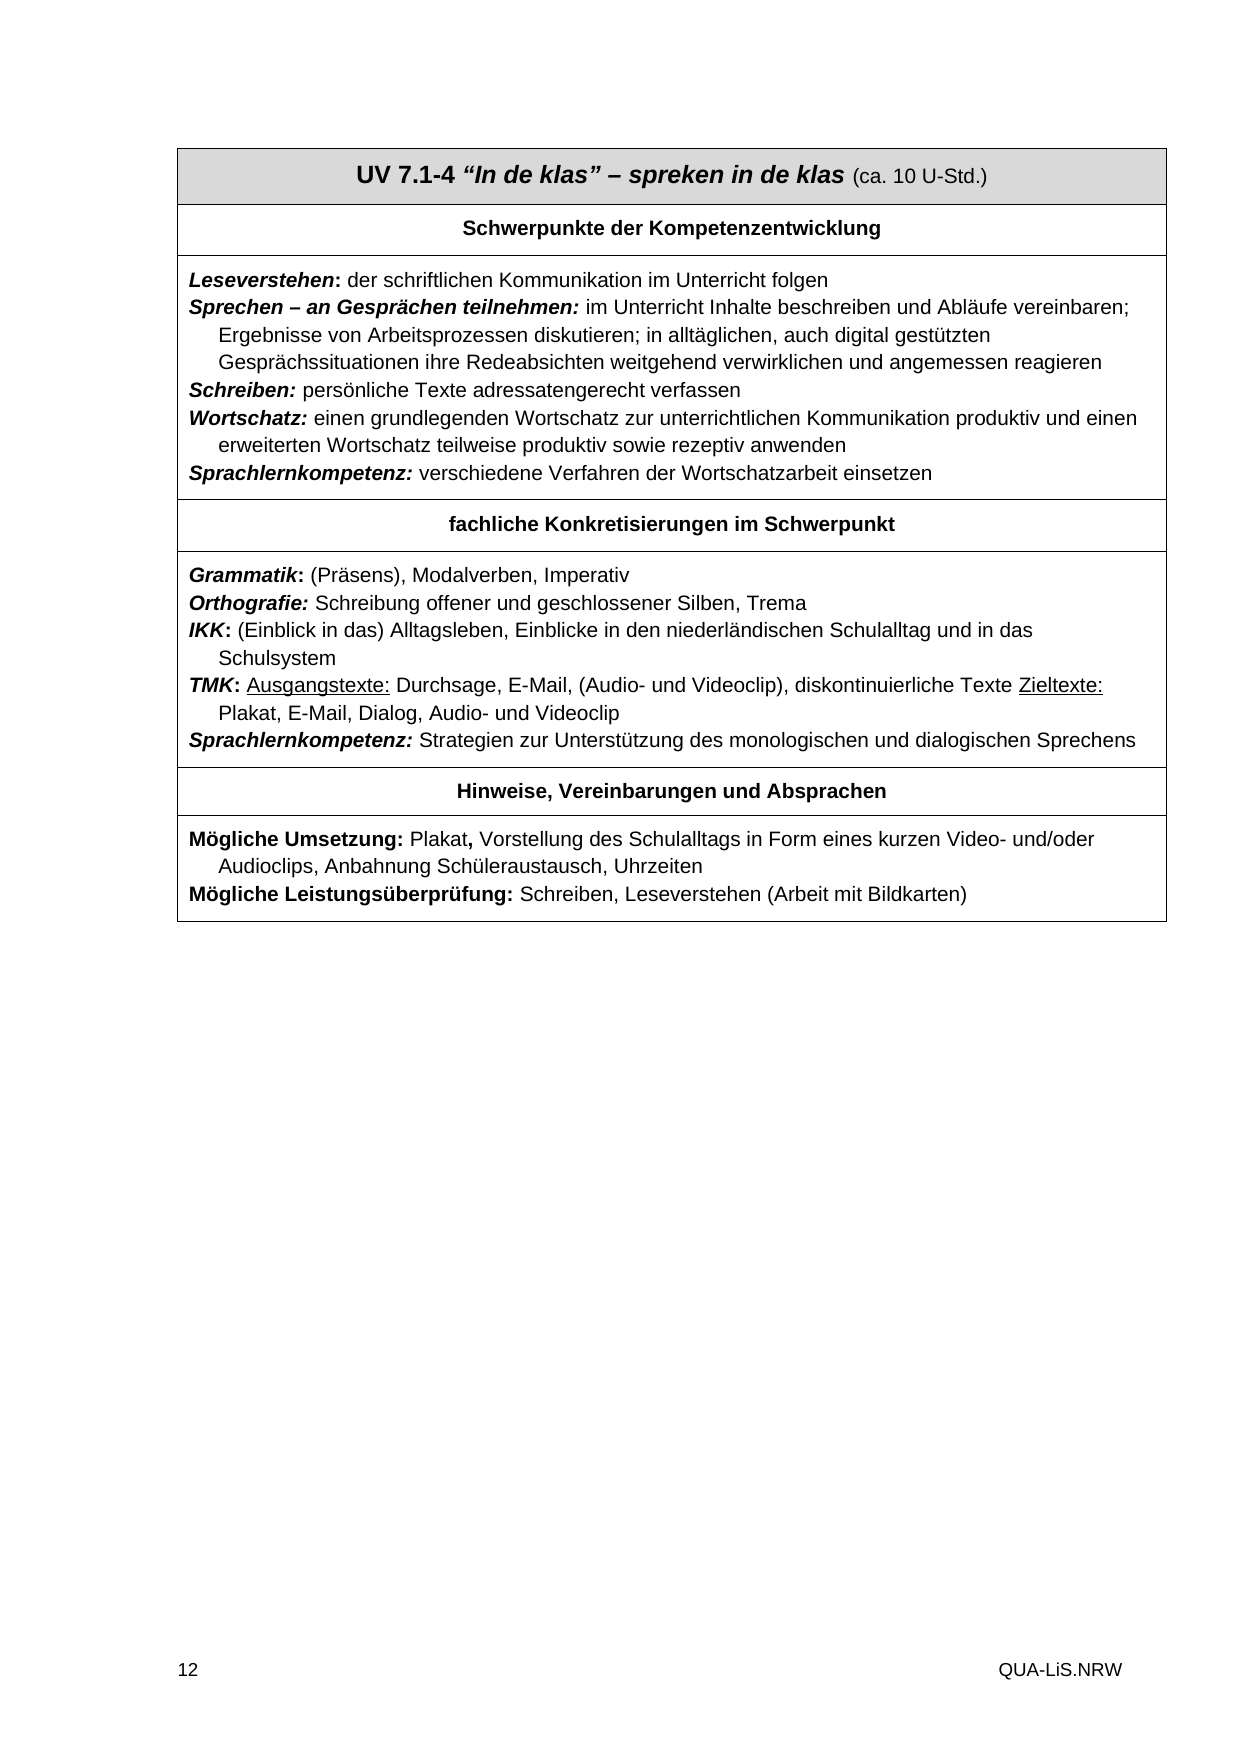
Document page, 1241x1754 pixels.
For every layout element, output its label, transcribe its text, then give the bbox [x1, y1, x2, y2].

table_cell Mögliche Umsetzung: Plakat, Vorstellung des Schulalltags in Form eines kurzen Video- und/oder Audioclips, Anbahnung Schüleraustausch, Uhrzeiten Mögliche Leistungsüberprüfung: Schreiben, Leseverstehen (Arbeit mit Bildkarten) [178, 816, 1166, 921]
table_cell fachliche Konkretisierungen im Schwerpunkt [178, 500, 1166, 551]
table_header UV 7.1-4 “In de klas” – spreken in de klas (ca. 10 U-Std.) [178, 149, 1166, 204]
table_cell Schwerpunkte der Kompetenzentwicklung [178, 205, 1166, 255]
table_cell Grammatik: (Präsens), Modalverben, Imperativ Orthografie: Schreibung offener und geschlossener Silben, Trema IKK: (Einblick in das) Alltagsleben, Einblicke in den niederländischen Schulalltag und in das Schulsystem TMK: Ausgangstexte: Durchsage, E-Mail, (Audio- und Videoclip), diskontinuierliche Texte Zieltexte: Plakat, E-Mail, Dialog, Audio- und Videoclip Sprachlernkompetenz: Strategien zur Unterstützung des monologischen und dialogischen Sprechens [178, 552, 1166, 767]
table_cell Leseverstehen: der schriftlichen Kommunikation im Unterricht folgen Sprechen – an Gesprächen teilnehmen: im Unterricht Inhalte beschreiben und Abläufe vereinbaren; Ergebnisse von Arbeitsprozessen diskutieren; in alltäglichen, auch digital gestützten Gesprächssituationen ihre Redeabsichten weitgehend verwirklichen und angemessen reagieren Schreiben: persönliche Texte adressatengerecht verfassen Wortschatz: einen grundlegenden Wortschatz zur unterrichtlichen Kommunikation produktiv und einen erweiterten Wortschatz teilweise produktiv sowie rezeptiv anwenden Sprachlernkompetenz: verschiedene Verfahren der Wortschatzarbeit einsetzen [178, 256, 1166, 499]
table_cell Hinweise, Vereinbarungen und Absprachen [178, 768, 1166, 814]
